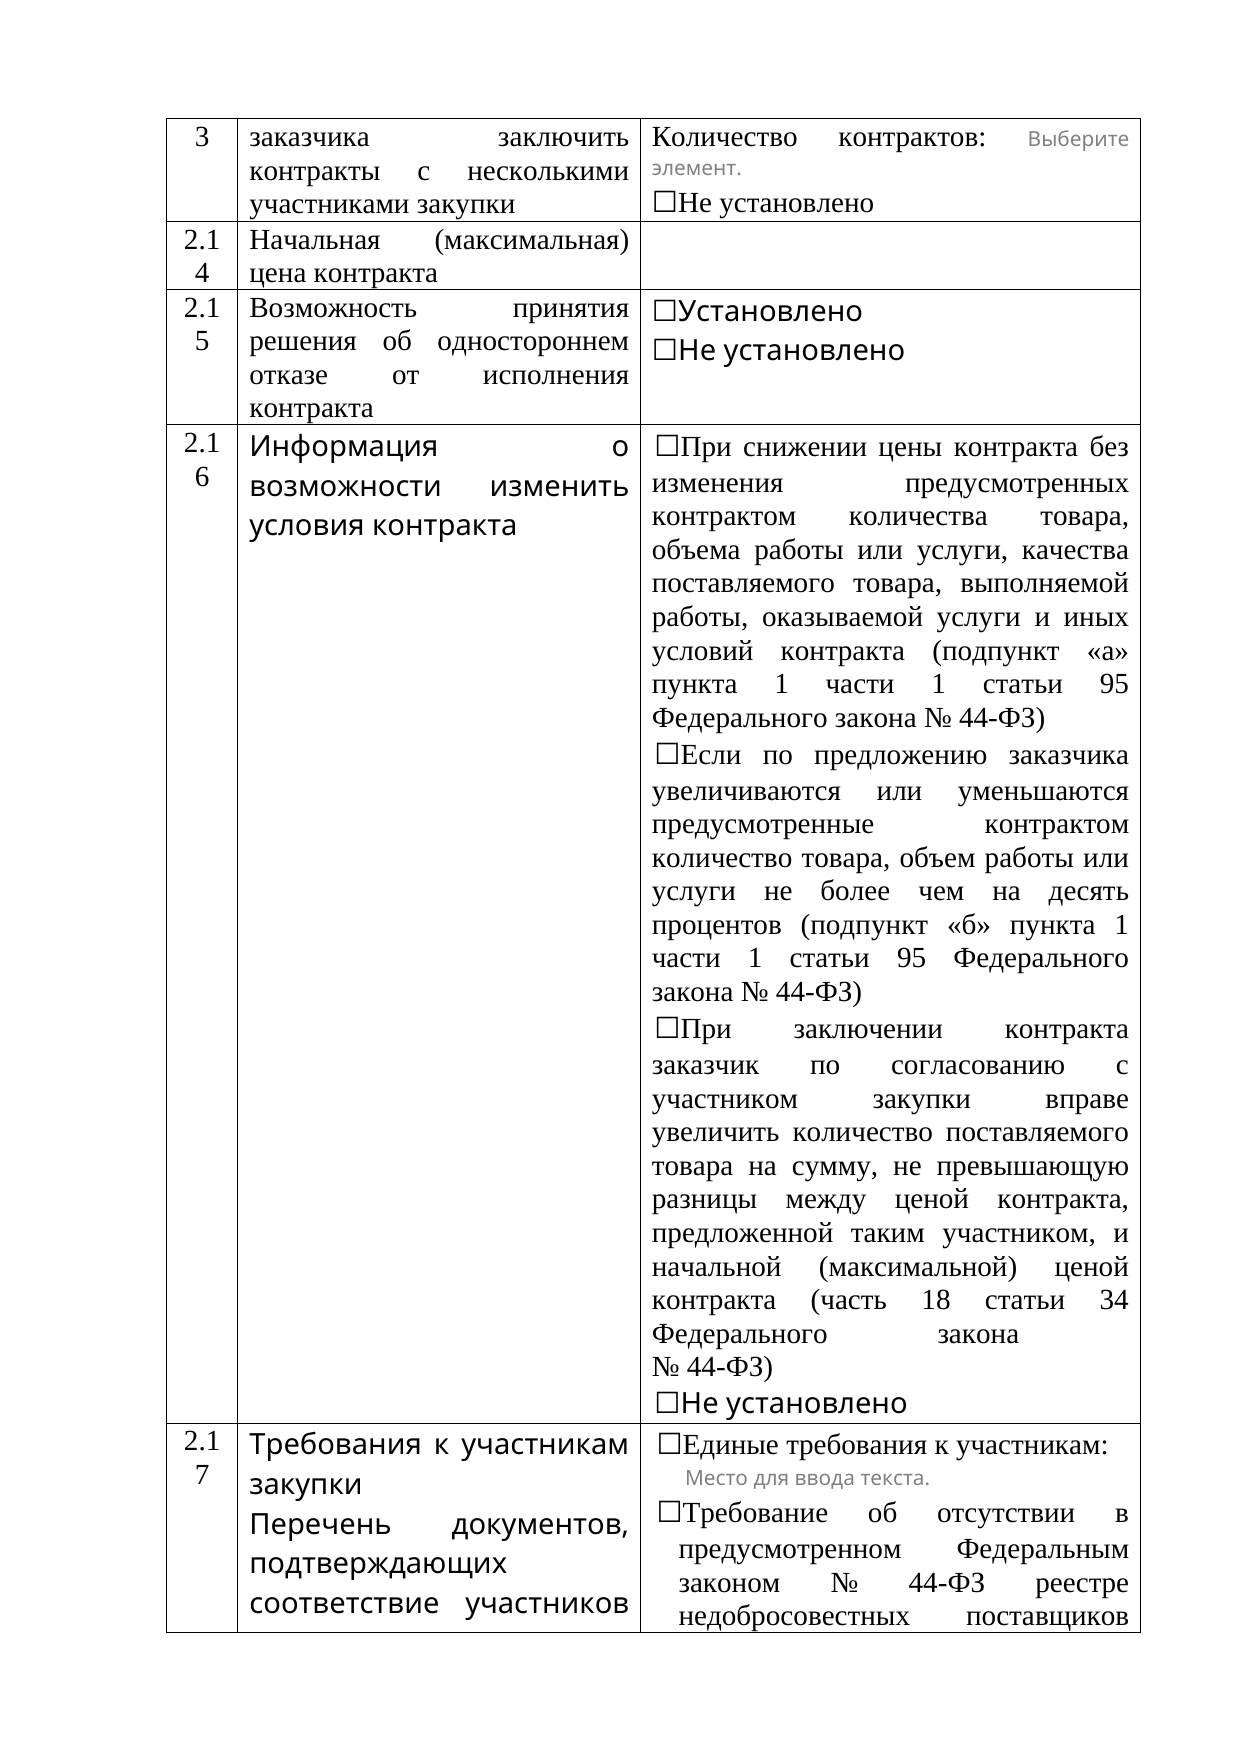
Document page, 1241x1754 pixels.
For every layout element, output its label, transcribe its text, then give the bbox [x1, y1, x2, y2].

table_cell 2.16 [167, 425, 237, 1422]
table_cell ☐При снижении цены контракта без изменения предусмотренных контрактом количества товара, объема работы или услуги, качества поставляемого товара, выполняемой работы, оказываемой услуги и иных условий контракта (подпункт «а» пункта 1 части 1 статьи 95 Федерального закона № 44-ФЗ) ☐Если по предложению заказчика увеличиваются или уменьшаются предусмотренные контрактом количество товара, объем работы или услуги не более чем на десять процентов (подпункт «б» пункта 1 части 1 статьи 95 Федерального закона № 44-ФЗ) ☐При заключении контракта заказчик по согласованию с участником закупки вправе увеличить количество поставляемого товара на сумму, не превышающую разницы между ценой контракта, предложенной таким участником, и начальной (максимальной) ценой контракта (часть 18 статьи 34 Федерального закона № 44-ФЗ) ☐Не установлено [641, 425, 1140, 1422]
table_cell 2.15 [167, 290, 237, 424]
table_cell Информация о возможности изменить условия контракта [238, 425, 640, 1422]
table_cell [641, 222, 1140, 289]
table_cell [238, 1424, 640, 1632]
table_cell Возможность принятия решения об одностороннем отказе от исполнения контракта [238, 290, 640, 424]
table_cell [238, 119, 640, 221]
table_cell 2.13 [167, 119, 237, 221]
table_cell 2.17 [167, 1424, 237, 1632]
table_cell Начальная (максимальная) цена контракта [238, 222, 640, 289]
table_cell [641, 1424, 1140, 1632]
table_cell 2.14 [167, 222, 237, 289]
table_cell ☐Установлено ☐Не установлено [641, 290, 1140, 424]
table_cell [641, 119, 1140, 221]
